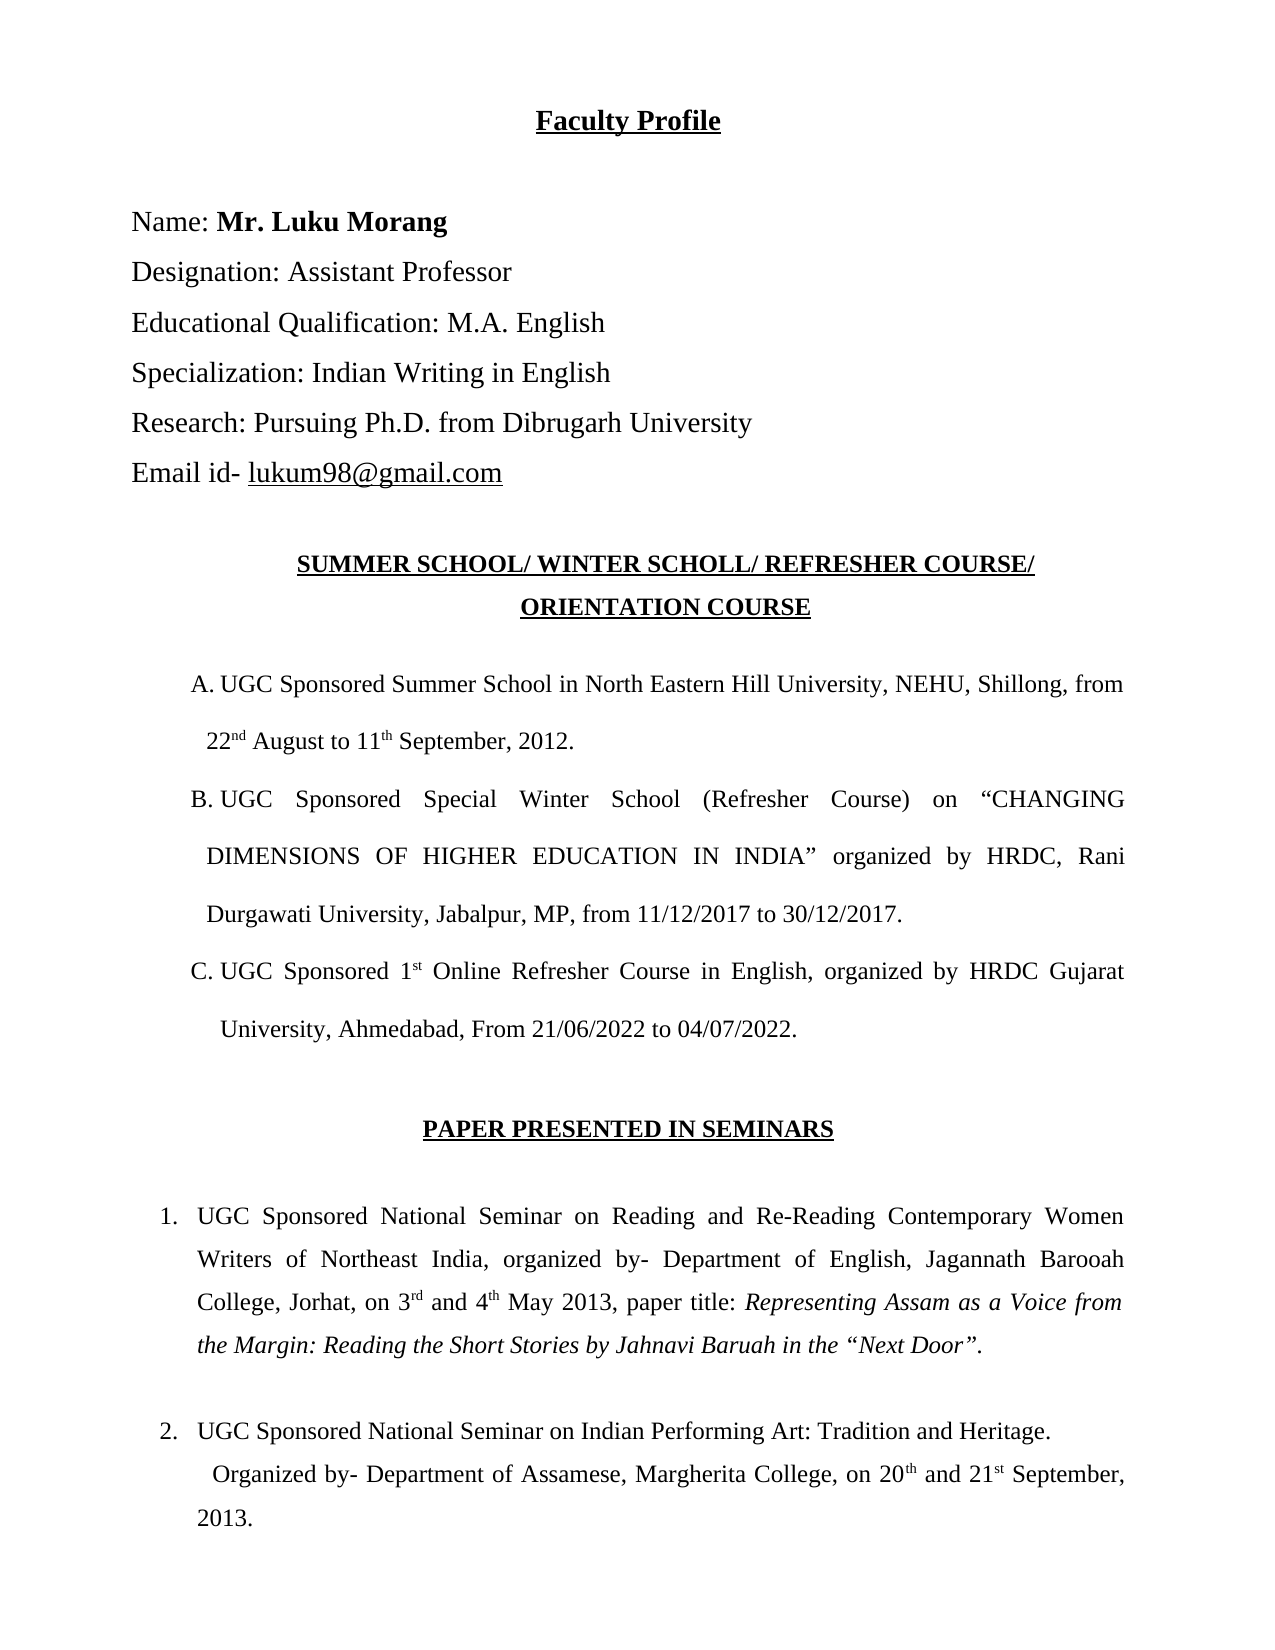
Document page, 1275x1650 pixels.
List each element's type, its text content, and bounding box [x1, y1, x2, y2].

list Summer SCHOOL/ WINTER SCHOLL/ REFRESHER Course/ orientation course [206, 549, 1125, 621]
list Faculty Profile [131, 103, 1125, 137]
list Specialization: Indian Writing in English [131, 355, 1125, 388]
text Organized by- Department of Assamese, Margherita College, on 20th and 21st September, 2013. [131, 1459, 1125, 1531]
list UGC Sponsored Special Winter School (Refresher Course) on “Changing Dimensions of Higher Education in India” organized by HRDC, Rani Durgawati University, Jabalpur, MP, from 11/12/2017 to 30/12/2017. [190, 784, 1125, 928]
list Designation: Assistant Professor [131, 254, 1125, 288]
list UGC Sponsored National Seminar on Indian Performing Art: Tradition and Heritage. [159, 1416, 1125, 1445]
list UGC Sponsored National Seminar on Reading and Re-Reading Contemporary Women Writers of Northeast India, organized by- Department of English, Jagannath Barooah College, Jorhat, on 3rd and 4th May 2013, paper title: Representing Assam as a Voice from the Margin: Reading the Short Stories by Jahnavi Baruah in the “Next Door”. [159, 1201, 1125, 1359]
list UGC Sponsored 1st Online Refresher Course in English, organized by HRDC Gujarat University, Ahmedabad, From 21/06/2022 to 04/07/2022. [190, 956, 1125, 1043]
list UGC Sponsored Summer School in North Eastern Hill University, NEHU, Shillong, from 22nd August to 11th September, 2012. [190, 669, 1125, 755]
list Educational Qualification: M.A. English [131, 305, 1125, 338]
list PAPER PRESENTED IN sEMINARs [131, 1114, 1125, 1143]
list Email id- lukum98@gmail.com [131, 456, 1125, 489]
list Research: Pursuing Ph.D. from Dibrugarh University [131, 405, 1125, 439]
list Name: Mr. Luku Morang [131, 204, 1125, 238]
